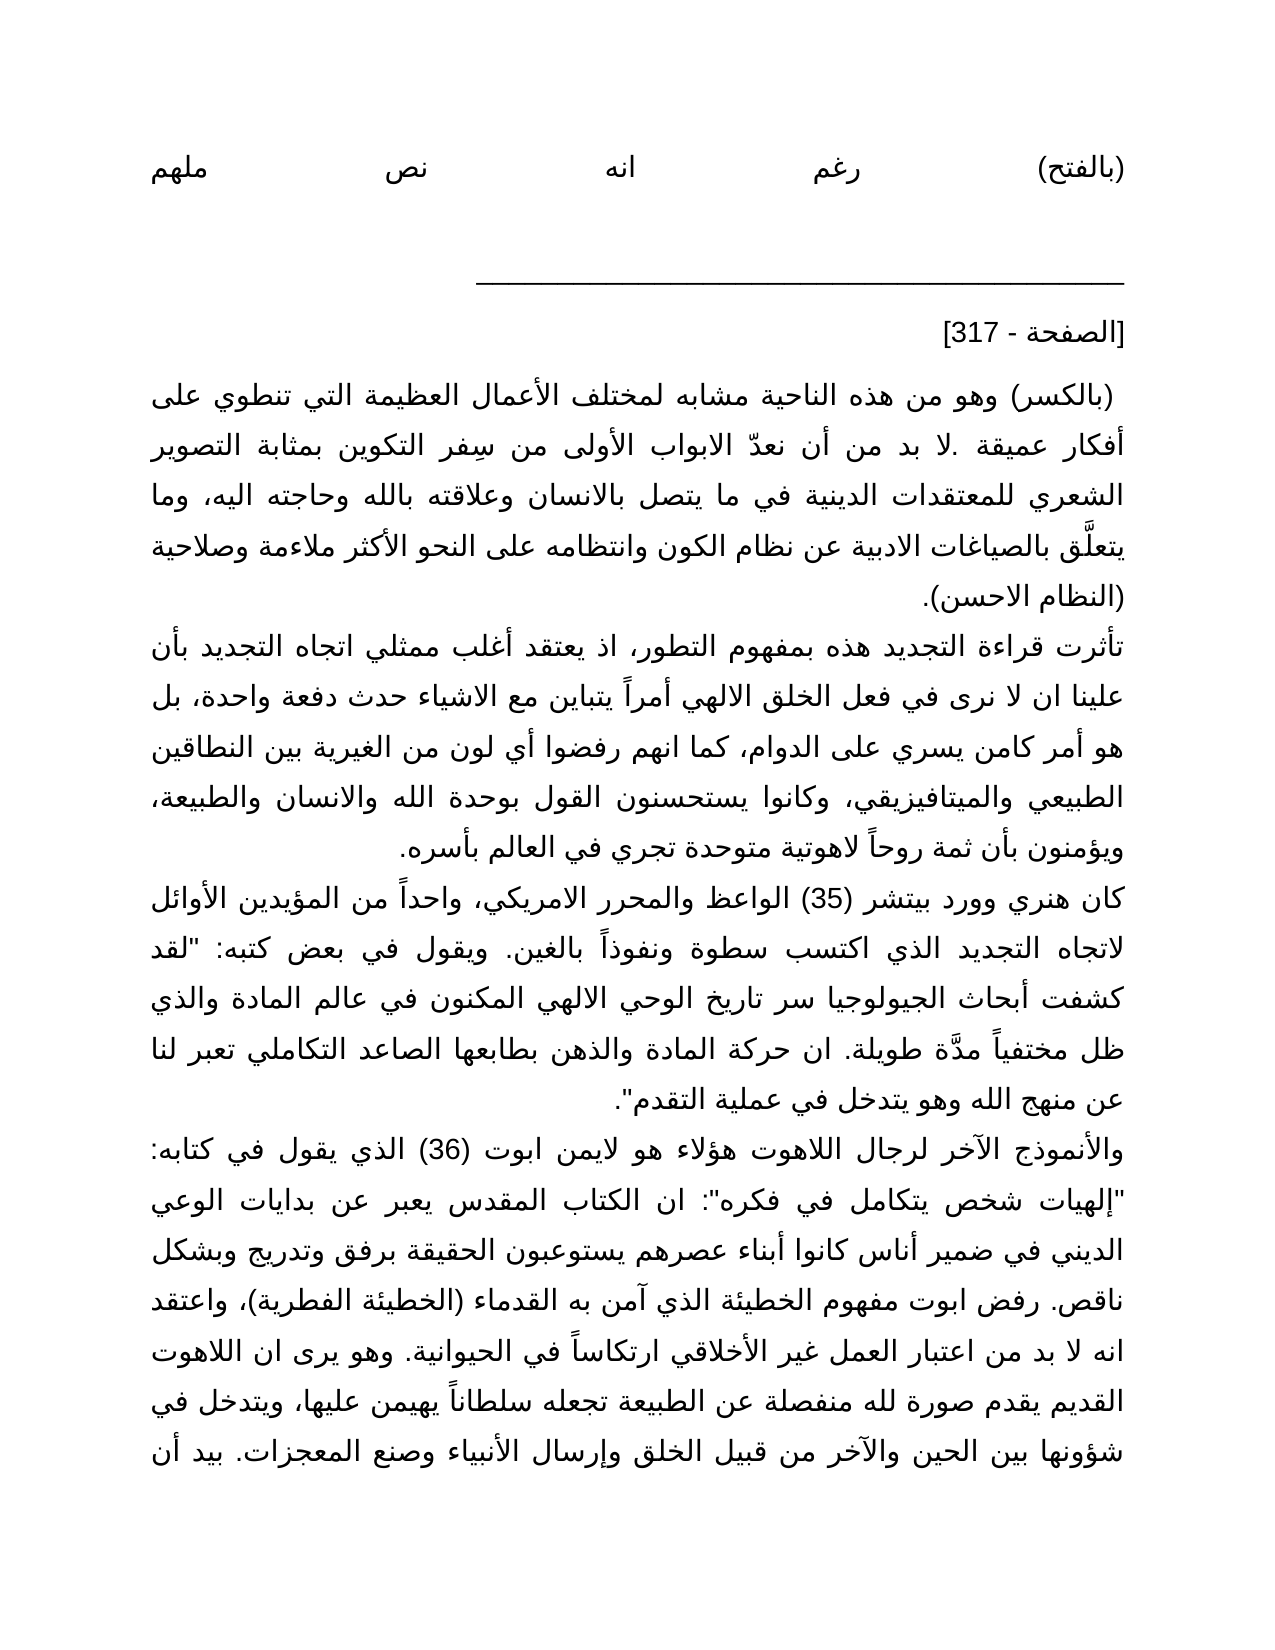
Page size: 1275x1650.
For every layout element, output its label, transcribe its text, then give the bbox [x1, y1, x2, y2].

text ________________________________________ [150, 252, 1125, 286]
text (بالكسر) وهو من هذه الناحية مشابه لمختلف الأعمال العظيمة التي تنطوي على أفكار عميقة. لا بد من أن نعدّ الابواب الأولى من سِفر التكوين بمثابة التصوير الشعري للمعتقدات الدينية في ما يتصل بالانسان وعلاقته بالله وحاجته اليه، وما يتعلَّق بالصياغات الادبية عن نظام الكون وانتظامه على النحو الأكثر ملاءمة وصلاحية (النظام الاحسن). [150, 378, 1125, 612]
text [150, 150, 1125, 226]
text [الصفحة - 317] [150, 315, 1125, 348]
text كان هنري وورد بيتشر (35) الواعظ والمحرر الامريكي، واحداً من المؤيدين الأوائل لاتجاه التجديد الذي اكتسب سطوة ونفوذاً بالغين. ويقول في بعض كتبه: "لقد كشفت أبحاث الجيولوجيا سر تاريخ الوحي الالهي المكنون في عالم المادة والذي ظل مختفياً مدَّة طويلة. ان حركة المادة والذهن بطابعها الصاعد التكاملي تعبر لنا عن منهج الله وهو يتدخل في عملية التقدم". [150, 881, 1125, 1116]
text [150, 1132, 1125, 1468]
text تأثرت قراءة التجديد هذه بمفهوم التطور، اذ يعتقد أغلب ممثلي اتجاه التجديد بأن علينا ان لا نرى في فعل الخلق الالهي أمراً يتباين مع الاشياء حدث دفعة واحدة، بل هو أمر كامن يسري على الدوام، كما انهم رفضوا أي لون من الغيرية بين النطاقين الطبيعي والميتافيزيقي، وكانوا يستحسنون القول بوحدة الله والانسان والطبيعة، ويؤمنون بأن ثمة روحاً لاهوتية متوحدة تجري في العالم بأسره. [150, 629, 1125, 864]
